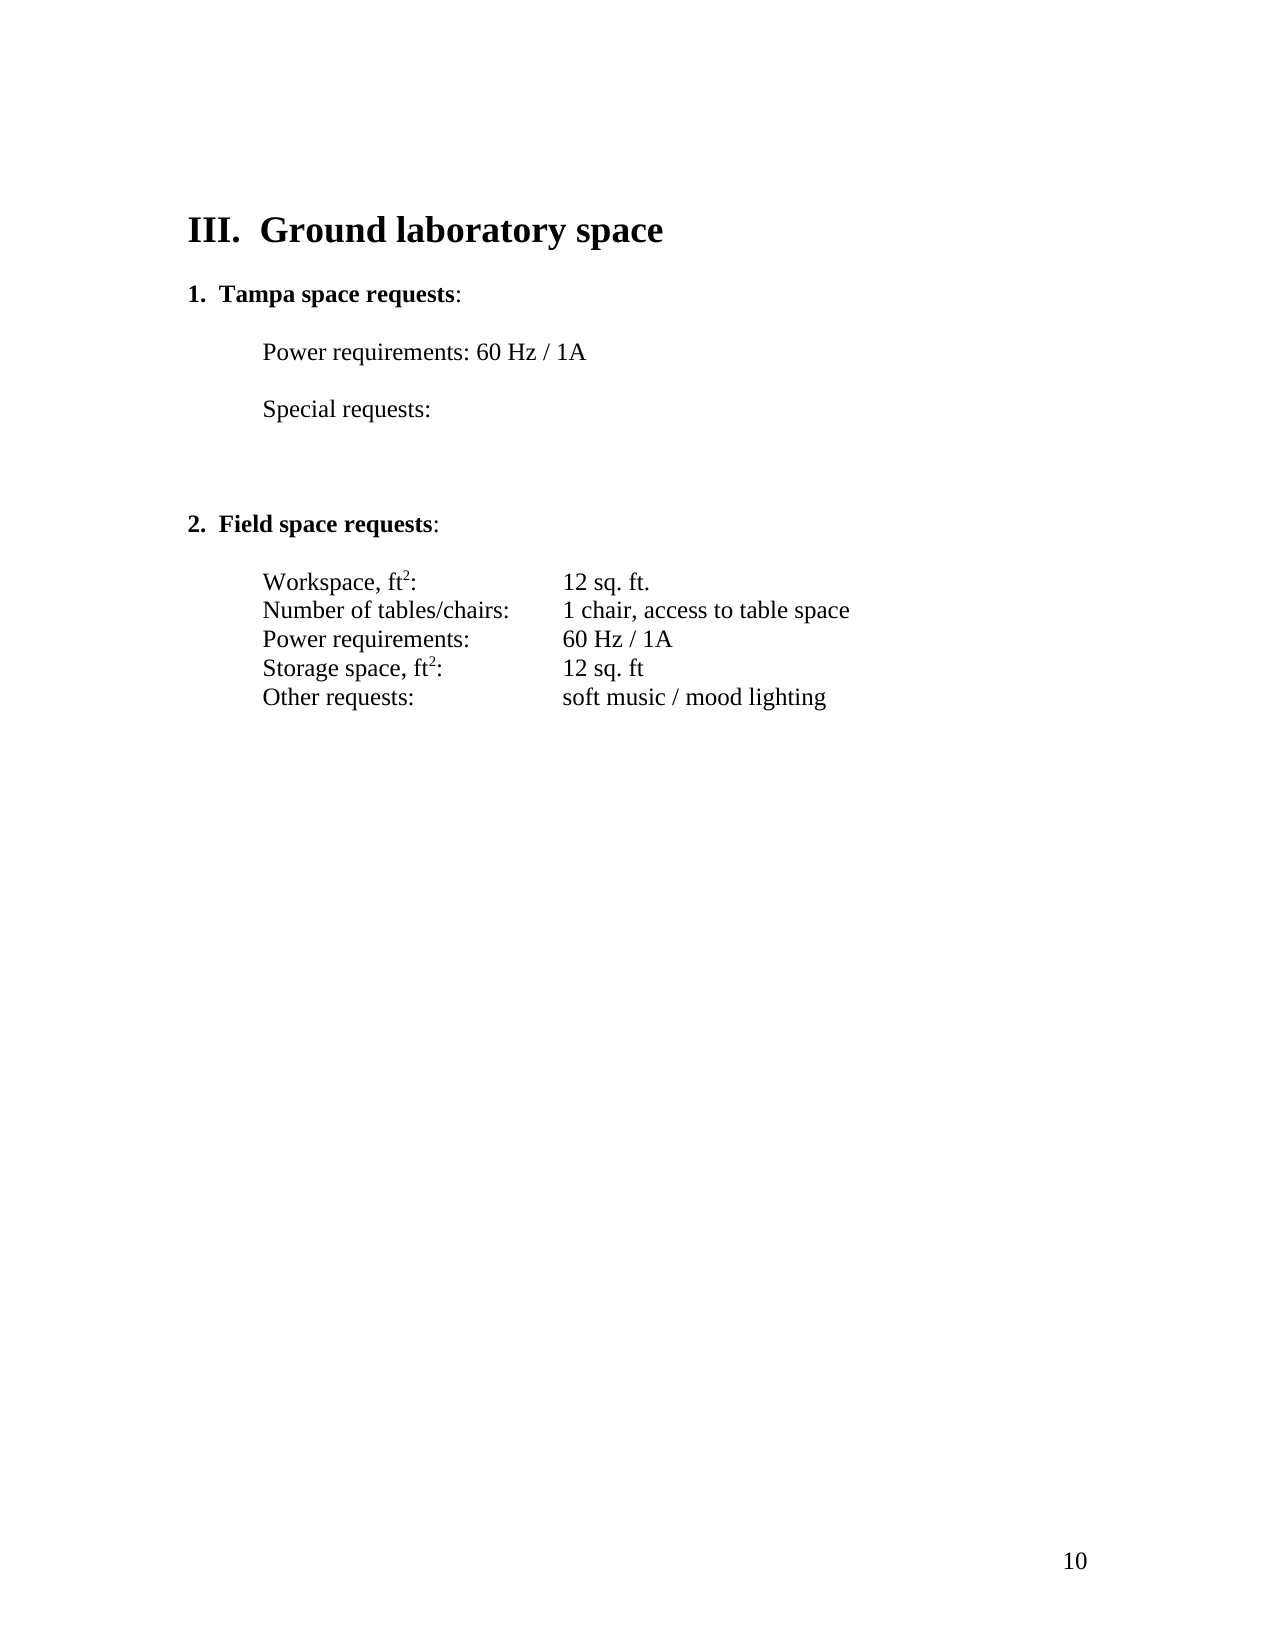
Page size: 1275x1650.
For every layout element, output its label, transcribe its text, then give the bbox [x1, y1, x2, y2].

text Other requests: soft music / mood lighting [187, 682, 1087, 711]
text Special requests: [187, 394, 1087, 423]
text Storage space, ft2: 12 sq. ft [187, 653, 1087, 682]
text Power requirements: 60 Hz / 1A [187, 337, 1087, 366]
text Number of tables/chairs: 1 chair, access to table space [187, 596, 1087, 624]
text Workspace, ft2: 12 sq. ft. [187, 567, 1087, 596]
text 2. Field space requests: [187, 509, 1087, 538]
text Power requirements: 60 Hz / 1A [187, 624, 1087, 653]
text III. Ground laboratory space [187, 207, 1087, 251]
text 1. Tampa space requests: [187, 279, 1087, 308]
